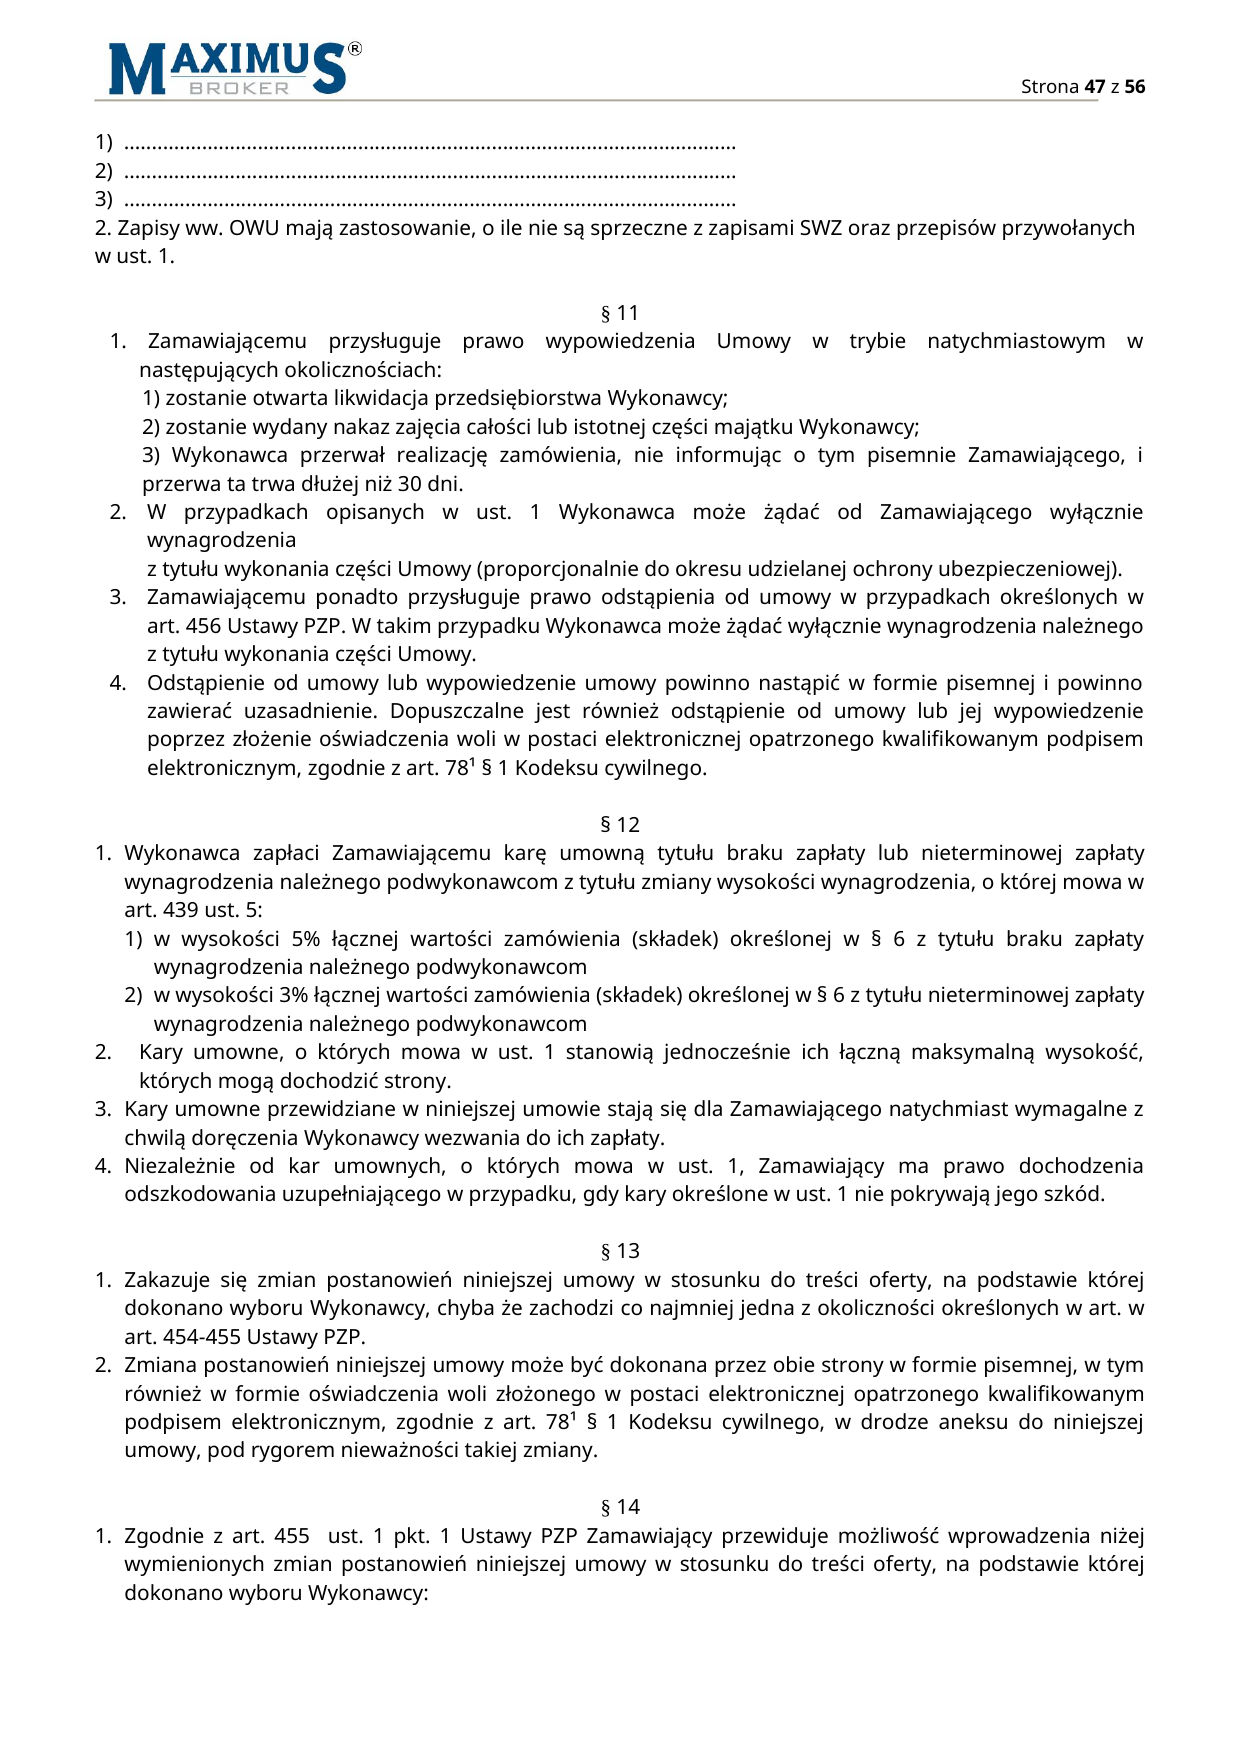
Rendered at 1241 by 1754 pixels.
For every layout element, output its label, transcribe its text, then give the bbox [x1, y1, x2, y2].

list Kary umowne, o których mowa w ust. 1 stanowią jednocześnie ich łączną maksymalną wysokość, których mogą dochodzić strony. [94, 1037, 1146, 1094]
list Niezależnie od kar umownych, o których mowa w ust. 1, Zamawiający ma prawo dochodzenia odszkodowania uzupełniającego w przypadku, gdy kary określone w ust. 1 nie pokrywają jego szkód. [94, 1151, 1146, 1208]
text 13 [94, 1236, 1146, 1265]
text 2) .............................................................................................................. [94, 156, 1146, 184]
list Odstąpienie od umowy lub wypowiedzenie umowy powinno nastąpić w formie pisemnej i powinno zawierać uzasadnienie. Dopuszczalne jest również odstąpienie od umowy lub jej wypowiedzenie poprzez złożenie oświadczenia woli w postaci elektronicznej opatrzonego kwalifikowanym podpisem elektronicznym, zgodnie z art. 78¹ § 1 Kodeksu cywilnego. [109, 668, 1145, 781]
list w wysokości 5% łącznej wartości zamówienia (składek) określonej w § 6 z tytułu braku zapłaty wynagrodzenia należnego podwykonawcom [124, 924, 1146, 981]
text 1) .............................................................................................................. [94, 127, 1146, 156]
text 1) zostanie otwarta likwidacja przedsiębiorstwa Wykonawcy; [142, 383, 1145, 412]
text 11 [94, 298, 1146, 326]
text 2) zostanie wydany nakaz zajęcia całości lub istotnej części majątku Wykonawcy; [142, 412, 1145, 440]
text 1. Zamawiającemu przysługuje prawo wypowiedzenia Umowy w trybie natychmiastowym w następujących okolicznościach: [109, 326, 1145, 383]
text 14 [94, 1492, 1146, 1521]
text § 12 [94, 810, 1146, 838]
list Zmiana postanowień niniejszej umowy może być dokonana przez obie strony w formie pisemnej, w tym również w formie oświadczenia woli złożonego w postaci elektronicznej opatrzonego kwalifikowanym podpisem elektronicznym, zgodnie z art. 78¹ § 1 Kodeksu cywilnego, w drodze aneksu do niniejszej umowy, pod rygorem nieważności takiej zmiany. [94, 1350, 1146, 1464]
picture [103, 37, 368, 99]
list Zamawiającemu ponadto przysługuje prawo odstąpienia od umowy w przypadkach określonych w art. 456 Ustawy PZP. W takim przypadku Wykonawca może żądać wyłącznie wynagrodzenia należnego z tytułu wykonania części Umowy. [109, 582, 1145, 668]
list Zakazuje się zmian postanowień niniejszej umowy w stosunku do treści oferty, na podstawie której dokonano wyboru Wykonawcy, chyba że zachodzi co najmniej jedna z okoliczności określonych w art. w art. 454-455 Ustawy PZP. [94, 1265, 1146, 1350]
list W przypadkach opisanych w ust. 1 Wykonawca może żądać od Zamawiającego wyłącznie wynagrodzenia z tytułu wykonania części Umowy (proporcjonalnie do okresu udzielanej ochrony ubezpieczeniowej). [109, 497, 1145, 582]
text 3) Wykonawca przerwał realizację zamówienia, nie informując o tym pisemnie Zamawiającego, i przerwa ta trwa dłużej niż 30 dni. [142, 440, 1145, 497]
list Wykonawca zapłaci Zamawiającemu karę umowną tytułu braku zapłaty lub nieterminowej zapłaty wynagrodzenia należnego podwykonawcom z tytułu zmiany wysokości wynagrodzenia, o której mowa w art. 439 ust. 5: [94, 838, 1146, 924]
text 3) .............................................................................................................. [94, 184, 1146, 213]
list w wysokości 3% łącznej wartości zamówienia (składek) określonej w § 6 z tytułu nieterminowej zapłaty wynagrodzenia należnego podwykonawcom [124, 981, 1146, 1037]
list Zgodnie z art. 455 ust. 1 pkt. 1 Ustawy PZP Zamawiający przewiduje możliwość wprowadzenia niżej wymienionych zmian postanowień niniejszej umowy w stosunku do treści oferty, na podstawie której dokonano wyboru Wykonawcy: [94, 1521, 1146, 1606]
text 2. Zapisy ww. OWU mają zastosowanie, o ile nie są sprzeczne z zapisami SWZ oraz przepisów przywołanych w ust. 1. [94, 213, 1146, 269]
list Kary umowne przewidziane w niniejszej umowie stają się dla Zamawiającego natychmiast wymagalne z chwilą doręczenia Wykonawcy wezwania do ich zapłaty. [94, 1094, 1146, 1151]
